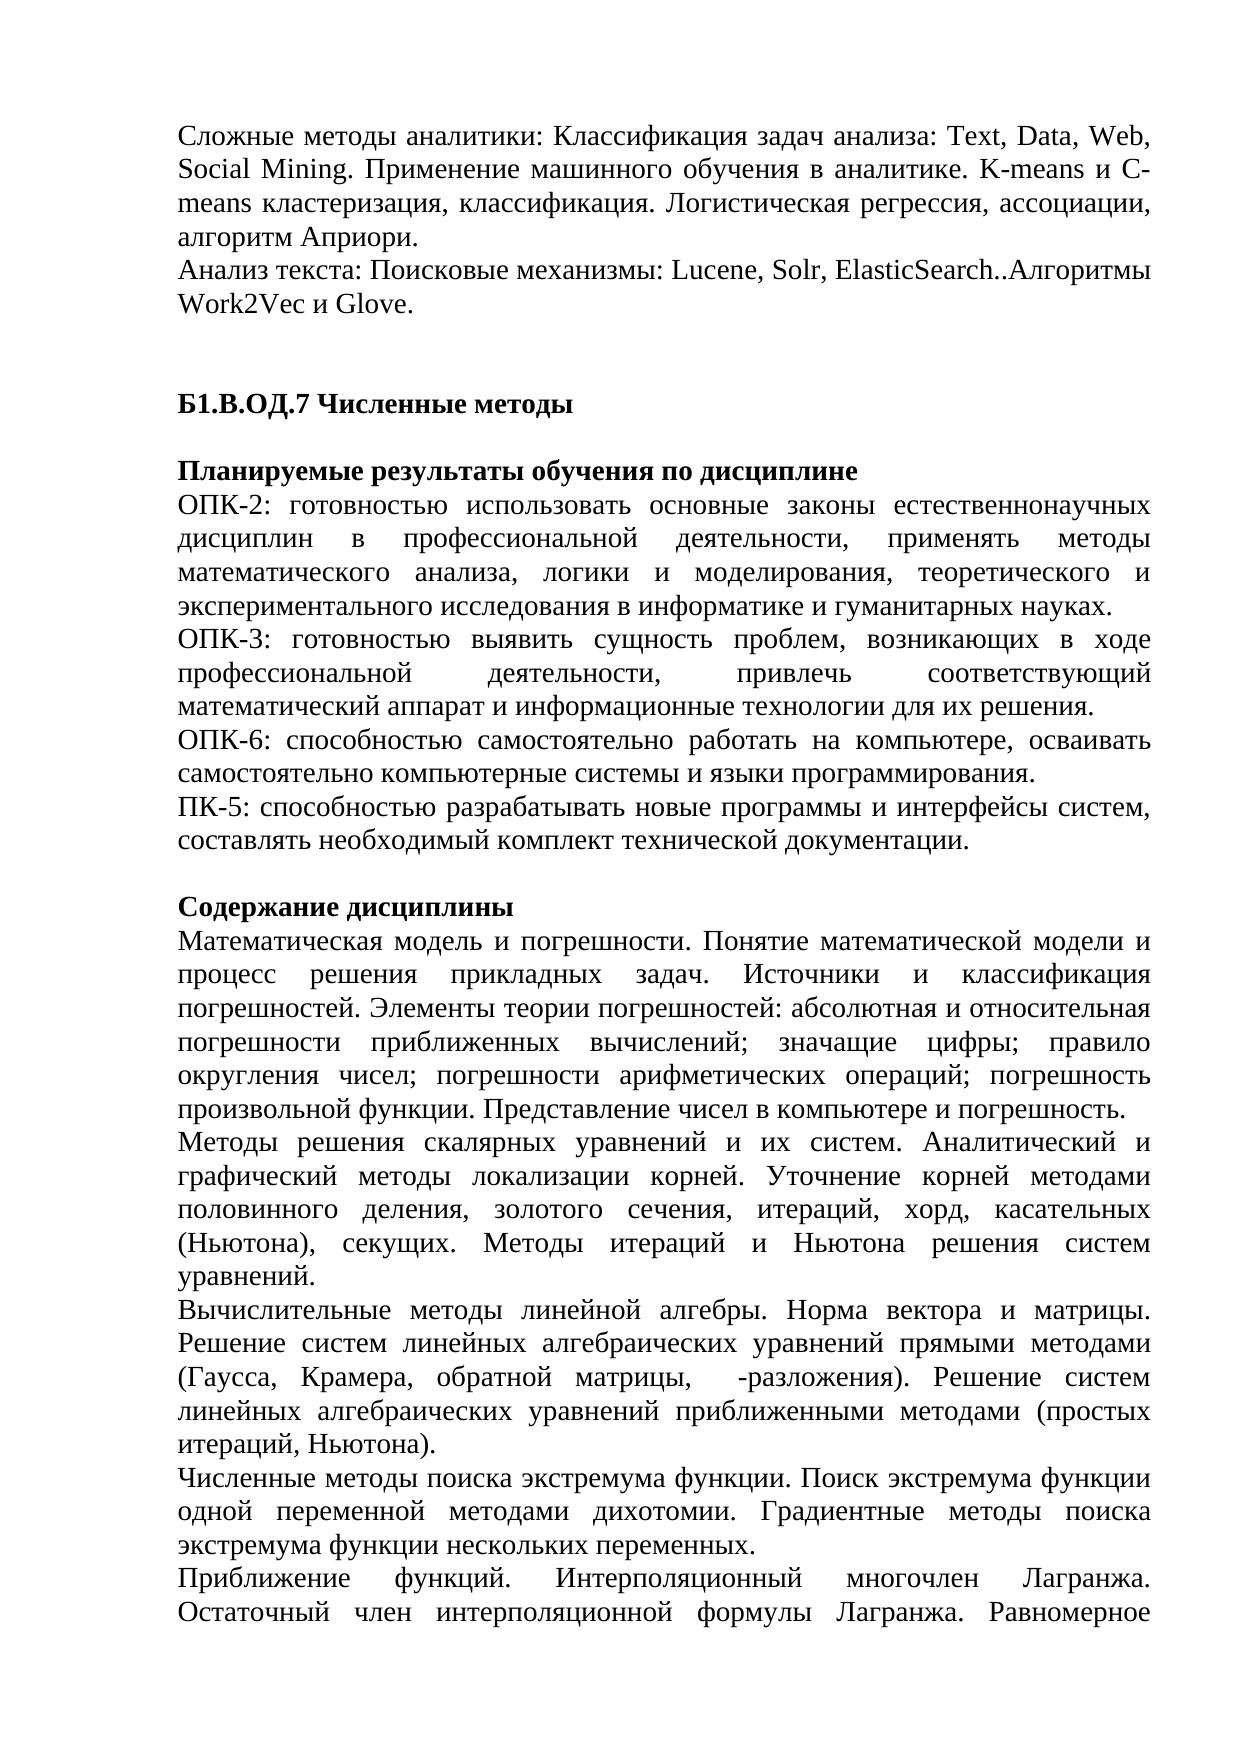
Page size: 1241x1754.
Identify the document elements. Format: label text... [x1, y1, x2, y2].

text Методы решения скалярных уравнений и их систем. Аналитический и графический методы локализации корней. Уточнение корней методами половинного деления, золотого сечения, итераций, хорд, касательных (Ньютона), секущих. Методы итераций и Ньютона решения систем уравнений. [177, 1124, 1152, 1292]
text ОПК-6: способностью самостоятельно работать на компьютере, осваивать самостоятельно компьютерные системы и языки программирования. [177, 722, 1152, 789]
text Планируемые результаты обучения по дисциплине [177, 453, 1152, 487]
text Содержание дисциплины [177, 889, 1152, 923]
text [177, 1560, 1152, 1627]
text Вычислительные методы линейной алгебры. Норма вектора и матрицы. Решение систем линейных алгебраических уравнений прямыми методами (Гаусса, Крамера, обратной матрицы, -разложения). Решение систем линейных алгебраических уравнений приближенными методами (простых итераций, Ньютона). [177, 1292, 1152, 1460]
text Сложные методы аналитики: Классификация задач анализа: Text, Data, Web, Social Mining. Применение машинного обучения в аналитике. K-means и C-means кластеризация, классификация. Логистическая регрессия, ассоциации, алгоритм Априори. [177, 118, 1152, 252]
text ОПК-3: готовностью выявить сущность проблем, возникающих в ходе профессиональной деятельности, привлечь соответствующий математический аппарат и информационные технологии для их решения. [177, 621, 1152, 722]
text ПК-5: способностью разрабатывать новые программы и интерфейсы систем, составлять необходимый комплект технической документации. [177, 789, 1152, 856]
text Численные методы поиска экстремума функции. Поиск экстремума функции одной переменной методами дихотомии. Градиентные методы поиска экстремума функции нескольких переменных. [177, 1460, 1152, 1560]
text Математическая модель и погрешности. Понятие математической модели и процесс решения прикладных задач. Источники и классификация погрешностей. Элементы теории погрешностей: абсолютная и относительная погрешности приближенных вычислений; значащие цифры; правило округления чисел; погрешности арифметических операций; погрешность произвольной функции. Представление чисел в компьютере и погрешность. [177, 923, 1152, 1124]
text Анализ текста: Поисковые механизмы: Lucene, Solr, ElasticSearch..Алгоритмы Work2Vec и Glove. [177, 252, 1152, 319]
text Б1.В.ОД.7 Численные методы [177, 386, 1152, 420]
text ОПК-2: готовностью использовать основные законы естественнонаучных дисциплин в профессиональной деятельности, применять методы математического анализа, логики и моделирования, теоретического и экспериментального исследования в информатике и гуманитарных науках. [177, 487, 1152, 621]
